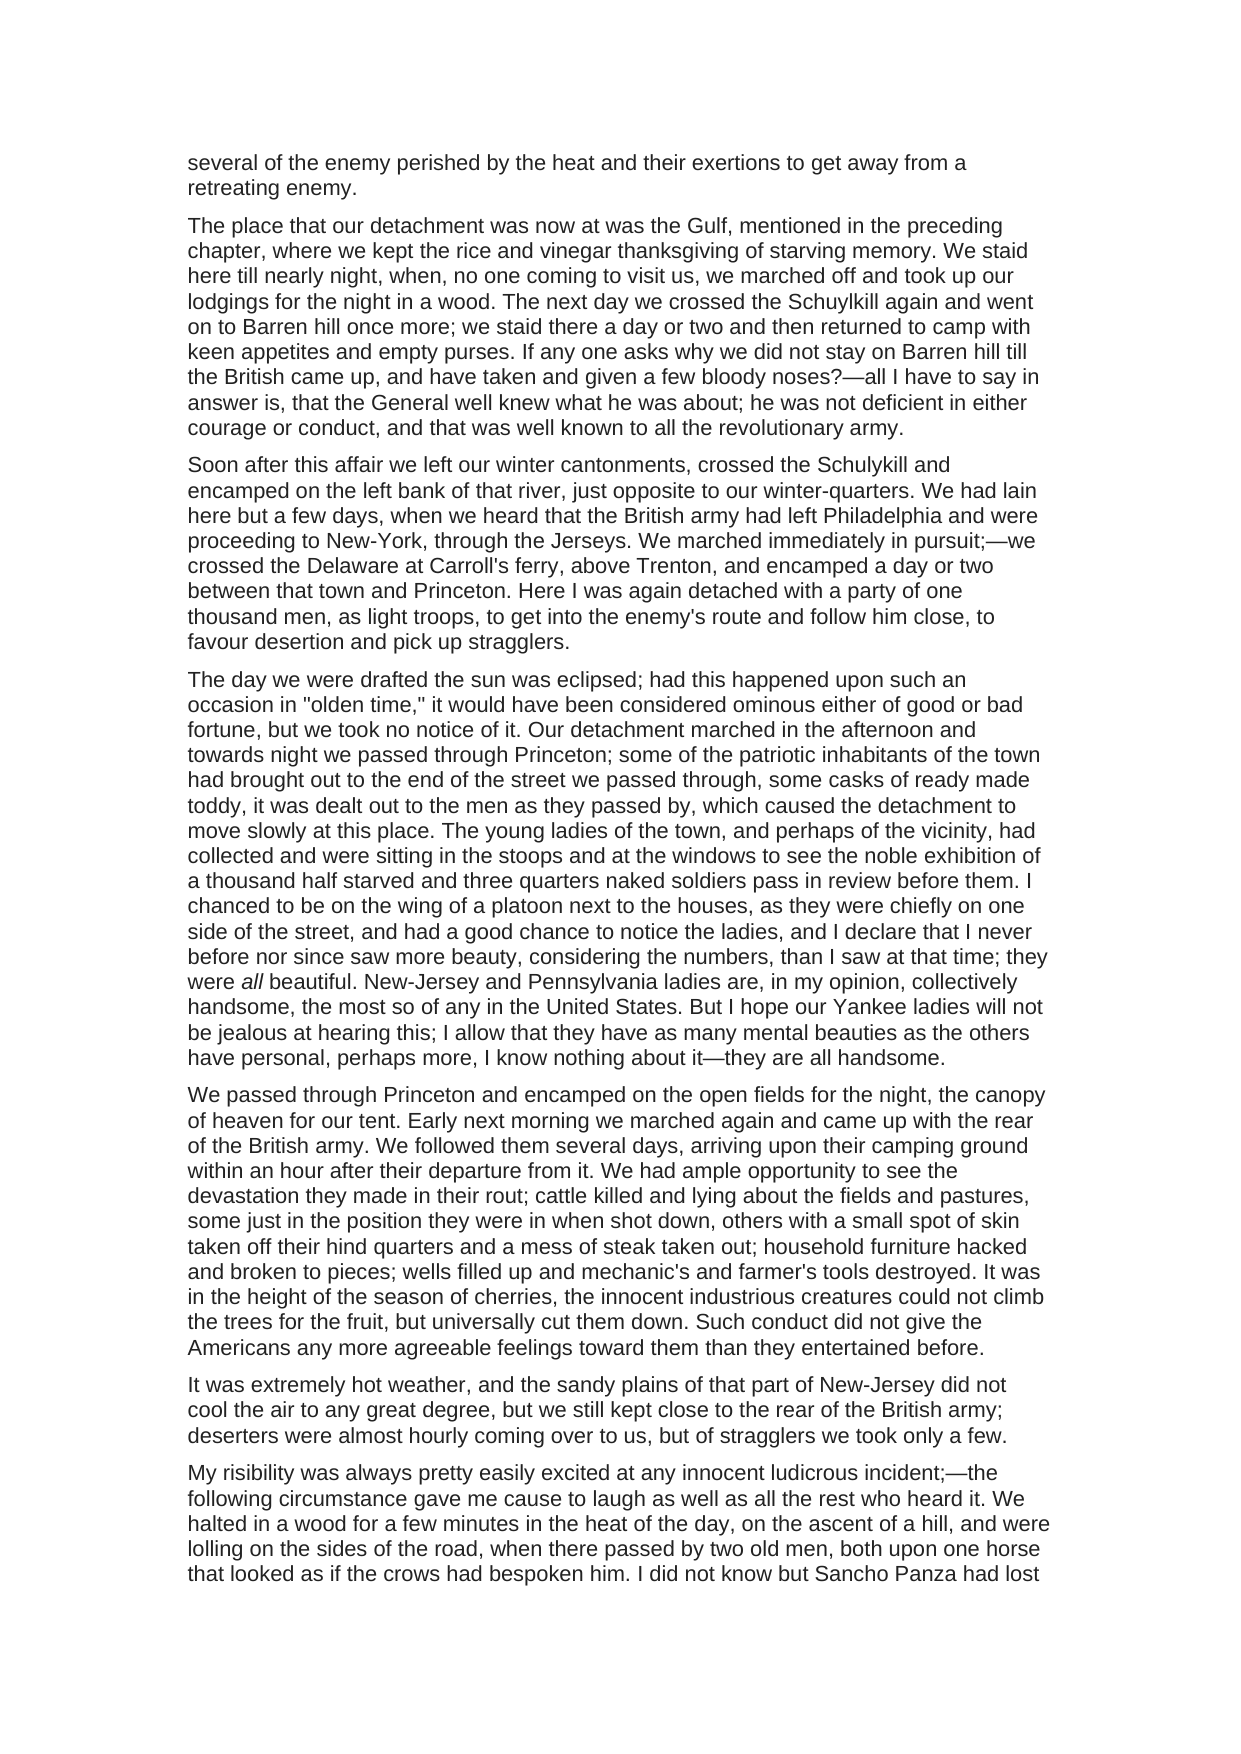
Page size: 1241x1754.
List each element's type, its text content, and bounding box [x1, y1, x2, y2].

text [187, 1460, 1053, 1586]
text Soon after this affair we left our winter cantonments, crossed the Schulykill and encamped on the left bank of that river, just opposite to our winter-quarters. We had lain here but a few days, when we heard that the British army had left Philadelphia and were proceeding to New-York, through the Jerseys. We marched immediately in pursuit;—we crossed the Delaware at Carroll's ferry, above Trenton, and encamped a day or two between that town and Princeton. Here I was again detached with a party of one thousand men, as light troops, to get into the enemy's route and follow him close, to favour desertion and pick up stragglers. [187, 452, 1053, 654]
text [187, 150, 1053, 200]
text We passed through Princeton and encamped on the open fields for the night, the canopy of heaven for our tent. Early next morning we marched again and came up with the rear of the British army. We followed them several days, arriving upon their camping ground within an hour after their departure from it. We had ample opportunity to see the devastation they made in their rout; cattle killed and lying about the fields and pastures, some just in the position they were in when shot down, others with a small spot of skin taken off their hind quarters and a mess of steak taken out; household furniture hacked and broken to pieces; wells filled up and mechanic's and farmer's tools destroyed. It was in the height of the season of cherries, the innocent industrious creatures could not climb the trees for the fruit, but universally cut them down. Such conduct did not give the Americans any more agreeable feelings toward them than they entertained before. [187, 1082, 1053, 1359]
text The day we were drafted the sun was eclipsed; had this happened upon such an occasion in "olden time," it would have been considered ominous either of good or bad fortune, but we took no notice of it. Our detachment marched in the afternoon and towards night we passed through Princeton; some of the patriotic inhabitants of the town had brought out to the end of the street we passed through, some casks of ready made toddy, it was dealt out to the men as they passed by, which caused the detachment to move slowly at this place. The young ladies of the town, and perhaps of the vicinity, had collected and were sitting in the stoops and at the windows to see the noble exhibition of a thousand half starved and three quarters naked soldiers pass in review before them. I chanced to be on the wing of a platoon next to the houses, as they were chiefly on one side of the street, and had a good chance to notice the ladies, and I declare that I never before nor since saw more beauty, considering the numbers, than I saw at that time; they were all beautiful. New-Jersey and Pennsylvania ladies are, in my opinion, collectively handsome, the most so of any in the United States. But I hope our Yankee ladies will not be jealous at hearing this; I allow that they have as many mental beauties as the others have personal, perhaps more, I know nothing about it—they are all handsome. [187, 666, 1053, 1070]
text It was extremely hot weather, and the sandy plains of that part of New-Jersey did not cool the air to any great degree, but we still kept close to the rear of the British army; deserters were almost hourly coming over to us, but of stragglers we took only a few. [187, 1372, 1053, 1448]
text The place that our detachment was now at was the Gulf, mentioned in the preceding chapter, where we kept the rice and vinegar thanksgiving of starving memory. We staid here till nearly night, when, no one coming to visit us, we marched off and took up our lodgings for the night in a wood. The next day we crossed the Schuylkill again and went on to Barren hill once more; we staid there a day or two and then returned to camp with keen appetites and empty purses. If any one asks why we did not stay on Barren hill till the British came up, and have taken and given a few bloody noses?—all I have to say in answer is, that the General well knew what he was about; he was not deficient in either courage or conduct, and that was well known to all the revolutionary army. [187, 213, 1053, 440]
